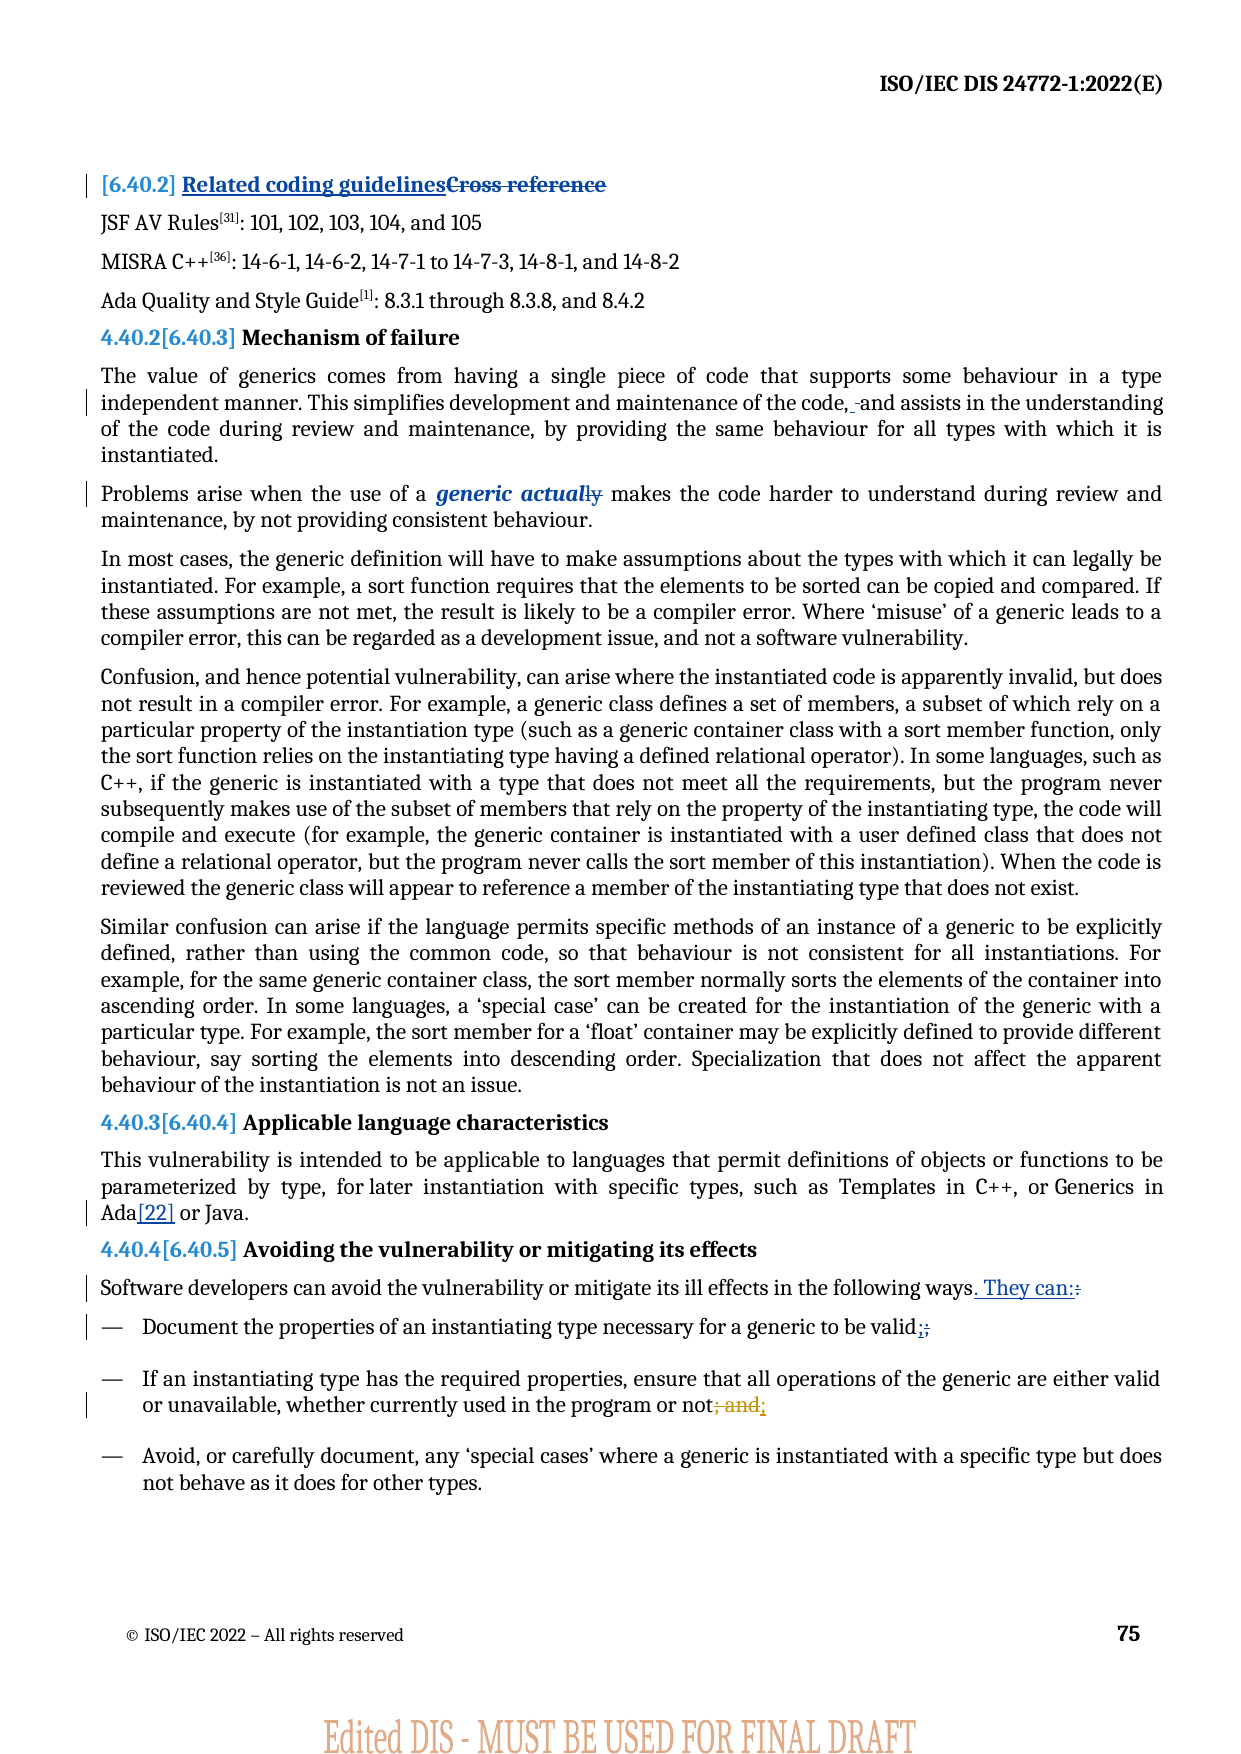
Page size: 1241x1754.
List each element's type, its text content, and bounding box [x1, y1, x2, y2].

text JSF AV Rules[31]: 101, 102, 103, 104, and 105 [101, 210, 1164, 236]
text In most cases, the generic definition will have to make assumptions about the types with which it can legally be instantiated. For example, a sort function requires that the elements to be sorted can be copied and compared. If these assumptions are not met, the result is likely to be a compiler error. Where ‘misuse’ of a generic leads to a compiler error, this can be regarded as a development issue, and not a software vulnerability. [101, 546, 1164, 652]
text Similar confusion can arise if the language permits specific methods of an instance of a generic to be explicitly defined, rather than using the common code, so that behaviour is not consistent for all instantiations. For example, for the same generic container class, the sort member normally sorts the elements of the container into ascending order. In some languages, a ‘special case’ can be created for the instantiation of the generic with a particular type. For example, the sort member for a ‘float’ container may be explicitly defined to provide different behaviour, say sorting the elements into descending order. Specialization that does not affect the apparent behaviour of the instantiation is not an issue. [101, 914, 1164, 1098]
text Confusion, and hence potential vulnerability, can arise where the instantiated code is apparently invalid, but does not result in a compiler error. For example, a generic class defines a set of members, a subset of which rely on a particular property of the instantiation type (such as a generic container class with a sort member function, only the sort function relies on the instantiating type having a defined relational operator). In some languages, such as C++, if the generic is instantiated with a type that does not meet all the requirements, but the program never subsequently makes use of the subset of members that rely on the property of the instantiating type, the code will compile and execute (for example, the generic container is instantiated with a user defined class that does not define a relational operator, but the program never calls the sort member of this instantiation). When the code is reviewed the generic class will appear to reference a member of the instantiating type that does not exist. [101, 664, 1164, 901]
text The value of generics comes from having a single piece of code that supports some behaviour in a type independent manner. This simplifies development and maintenance of the code,and assists in the understanding of the code during review and maintenance, by providing the same behaviour for all types with which it is instantiated. [101, 363, 1164, 468]
subtitle Mechanism of failure [101, 327, 1164, 351]
list — Document the properties of an instantiating type necessary for a generic to be valid [101, 1314, 1164, 1340]
subtitle Avoiding the vulnerability or mitigating its effects [101, 1239, 1164, 1263]
text MISRA C++[36]: 14-6-1, 14-6-2, 14-7-1 to 14-7-3, 14-8-1, and 14-8-2 [101, 249, 1164, 275]
subtitle Applicable language characteristics [101, 1111, 1164, 1135]
text Ada Quality and Style Guide[1]: 8.3.1 through 8.3.8, and 8.4.2 [101, 288, 1164, 314]
list — If an instantiating type has the required properties, ensure that all operations of the generic are either valid or unavailable, whether currently used in the program or not [101, 1365, 1164, 1418]
text Software developers can avoid the vulnerability or mitigate its ill effects in the following ways [101, 1275, 1164, 1302]
text This vulnerability is intended to be applicable to languages that permit definitions of objects or functions to be parameterized by type, for later instantiation with specific types, such as Templates in C++, or Generics in Ada or Java. [101, 1147, 1164, 1226]
text Problems arise when the use of a generic actual makes the code harder to understand during review and maintenance, by not providing consistent behaviour. [101, 481, 1164, 534]
list — Avoid, or carefully document, any ‘special cases’ where a generic is instantiated with a specific type but does not behave as it does for other types. [101, 1443, 1164, 1496]
